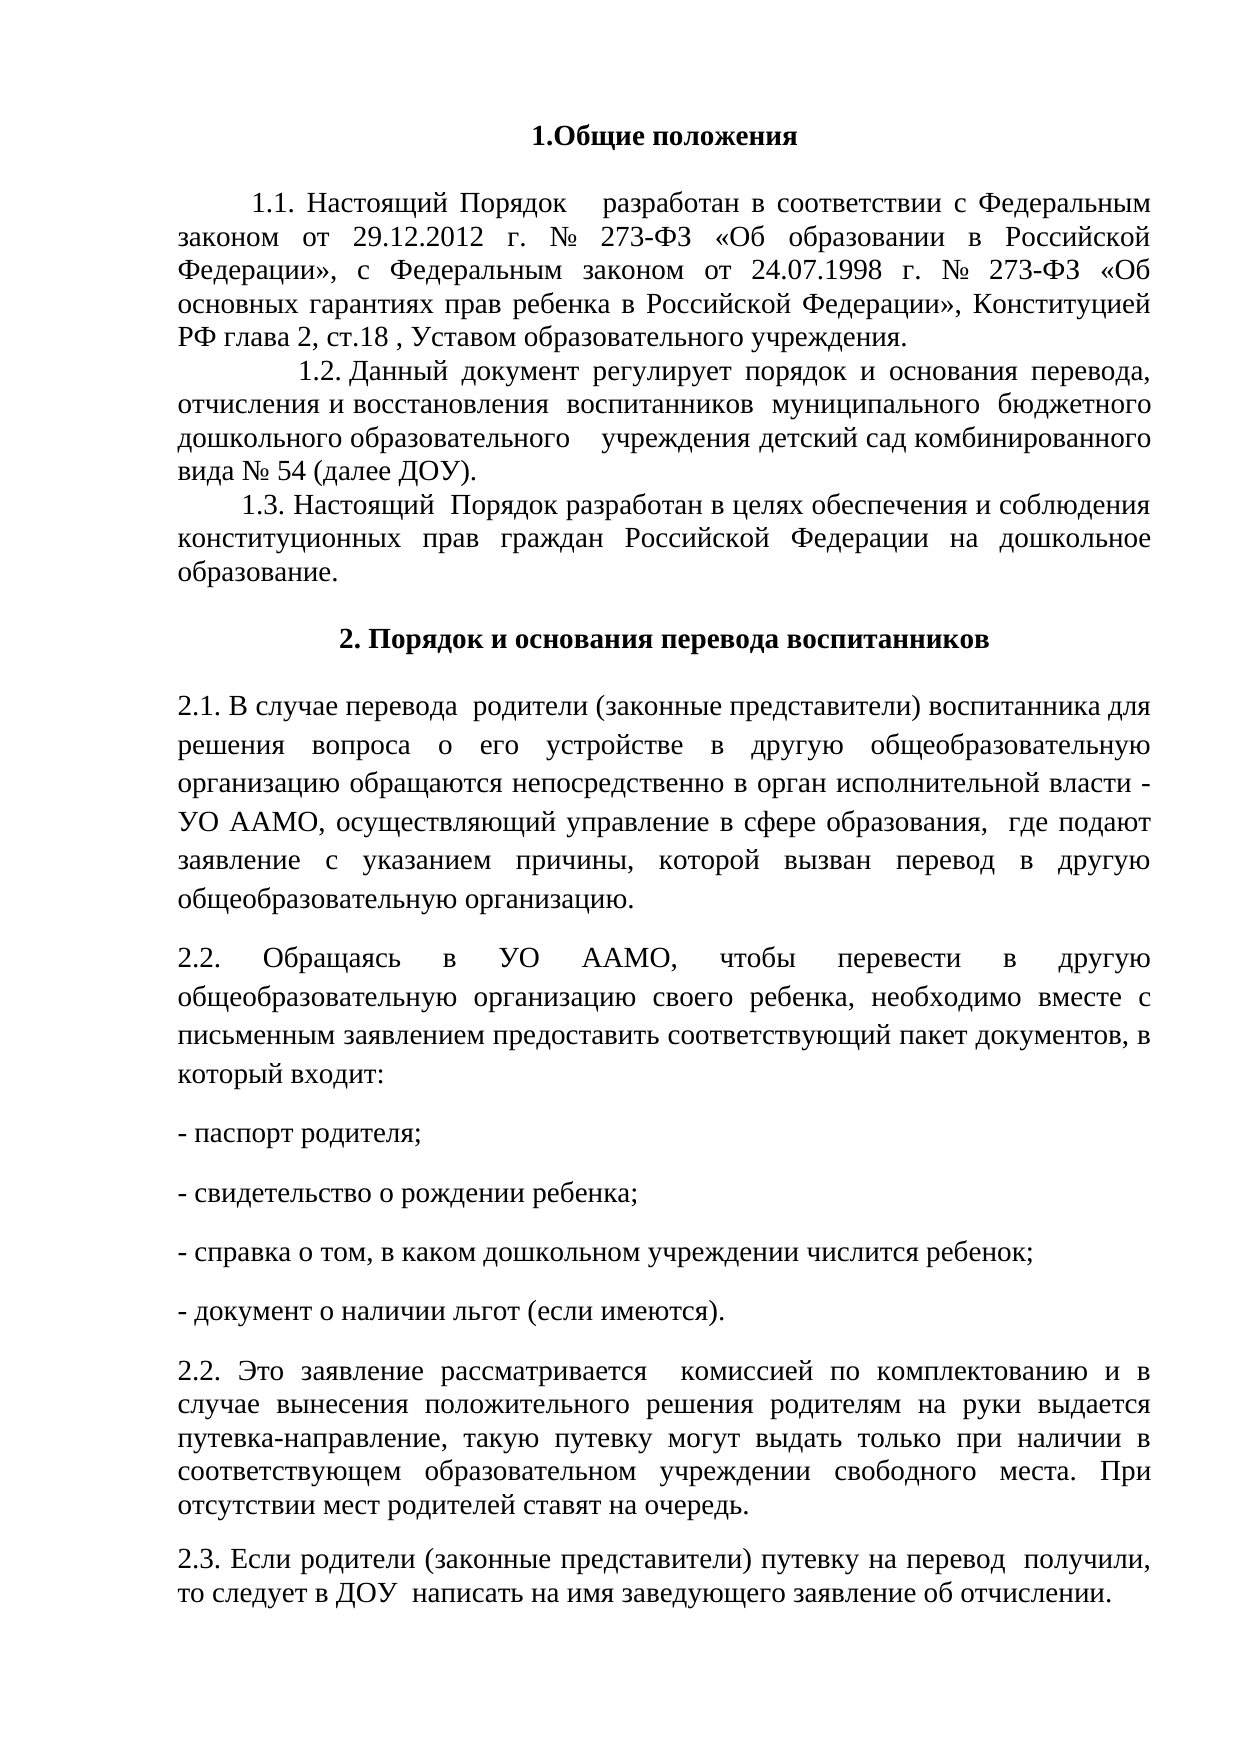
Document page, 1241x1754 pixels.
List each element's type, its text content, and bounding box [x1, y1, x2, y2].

text 1.2. Данный документ регулирует порядок и основания перевода, отчисления и восстановления воспитанников муниципального бюджетного дошкольного образовательного учреждения детский сад комбинированного вида № 54 (далее ДОУ). [177, 353, 1152, 487]
text 1.Общие положения [177, 118, 1152, 152]
text 2.1. В случае перевода родители (законные представители) воспитанника для решения вопроса о его устройстве в другую общеобразовательную организацию обращаются непосредственно в орган исполнительной власти - УО ААМО, осуществляющий управление в сфере образования, где подают заявление с указанием причины, которой вызван перевод в другую общеобразовательную организацию. [177, 688, 1152, 914]
text - документ о наличии льгот (если имеются). [177, 1293, 1152, 1327]
text 2.2. Это заявление рассматривается комиссией по комплектованию и в случае вынесения положительного решения родителям на руки выдается путевка-направление, такую путевку могут выдать только при наличии в соответствующем образовательном учреждении свободного места. При отсутствии мест родителей ставят на очередь. [177, 1353, 1152, 1521]
text - свидетельство о рождении ребенка; [177, 1175, 1152, 1208]
text 2.2. Обращаясь в УО ААМО, чтобы перевести в другую общеобразовательную организацию своего ребенка, необходимо вместе с письменным заявлением предоставить соответствующий пакет документов, в который входит: [177, 940, 1152, 1089]
text - паспорт родителя; [177, 1115, 1152, 1149]
text 2. Порядок и основания перевода воспитанников [177, 621, 1152, 655]
text 1.1. Настоящий Порядок разработан в соответствии с Федеральным законом от 29.12.2012 г. № 273-ФЗ «Об образовании в Российской Федерации», с Федеральным законом от 24.07.1998 г. № 273-ФЗ «Об основных гарантиях прав ребенка в Российской Федерации», Конституцией РФ глава 2, ст.18 , Уставом образовательного учреждения. [177, 185, 1152, 353]
text 2.3. Если родители (законные представители) путевку на перевод получили, то следует в ДОУ написать на имя заведующего заявление об отчислении. [177, 1541, 1152, 1608]
text 1.3. Настоящий Порядок разработан в целях обеспечения и соблюдения конституционных прав граждан Российской Федерации на дошкольное образование. [177, 487, 1152, 588]
text - справка о том, в каком дошкольном учреждении числится ребенок; [177, 1234, 1152, 1268]
